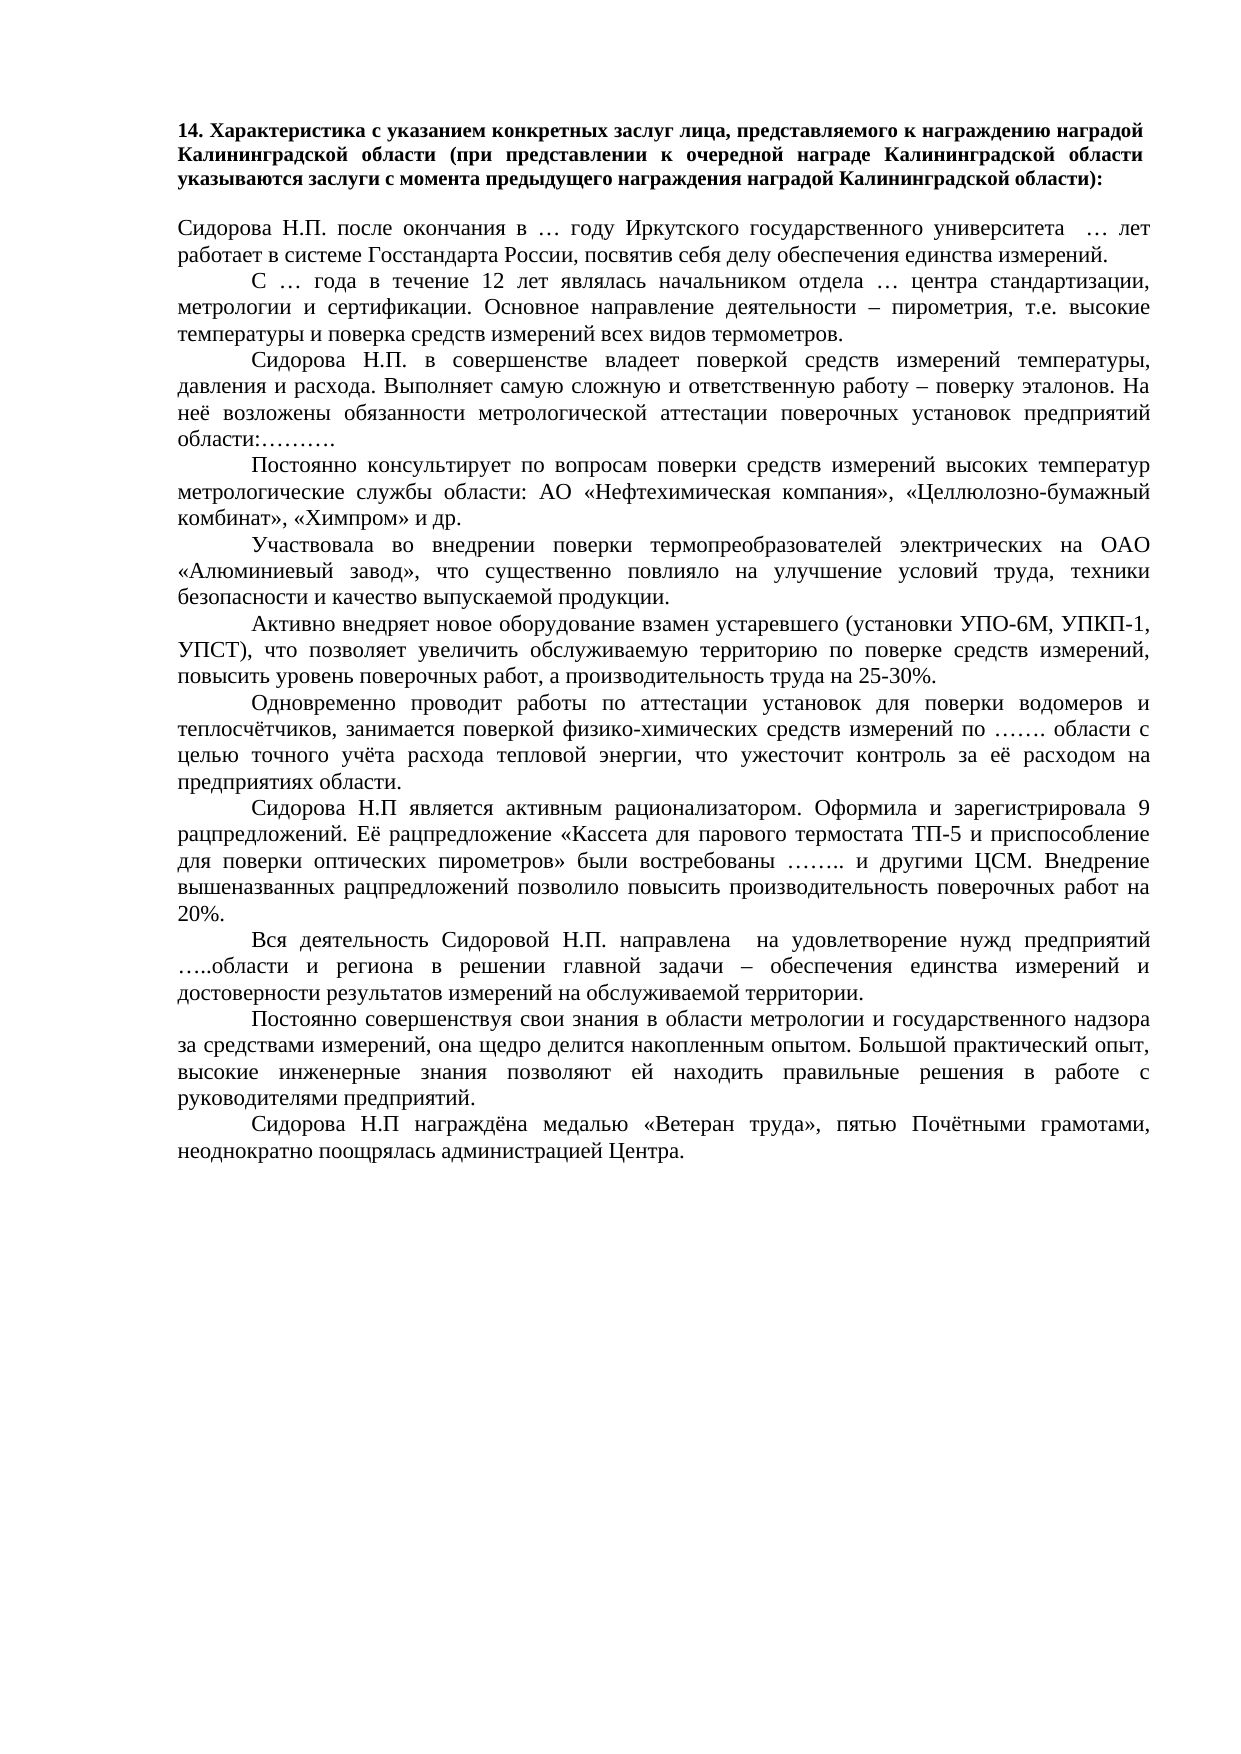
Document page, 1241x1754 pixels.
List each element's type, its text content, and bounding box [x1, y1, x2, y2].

text Сидорова Н.П награждёна медалью «Ветеран труда», пятью Почётными грамотами, неоднократно поощрялась администрацией Центра. [177, 1110, 1152, 1163]
text Участвовала во внедрении поверки термопреобразователей электрических на ОАО «Алюминиевый завод», что существенно повлияло на улучшение условий труда, техники безопасности и качество выпускаемой продукции. [177, 531, 1152, 610]
text С … года в течение 12 лет являлась начальником отдела … центра стандартизации, метрологии и сертификации. Основное направление деятельности – пирометрия, т.е. высокие температуры и поверка средств измерений всех видов термометров. [177, 267, 1152, 346]
text 14. Характеристика с указанием конкретных заслуг лица, представляемого к награждению наградой Калининградской области (при представлении к очередной награде Калининградской области указываются заслуги с момента предыдущего награждения наградой Калининградской области): [177, 118, 1144, 190]
text Активно внедряет новое оборудование взамен устаревшего (установки УПО-6М, УПКП-1, УПСТ), что позволяет увеличить обслуживаемую территорию по поверке средств измерений, повысить уровень поверочных работ, а производительность труда на 25-30%. [177, 610, 1152, 689]
text Сидорова Н.П. после окончания в … году Иркутского государственного университета … лет работает в системе Госстандарта России, посвятив себя делу обеспечения единства измерений. [177, 214, 1152, 267]
text Сидорова Н.П является активным рационализатором. Оформила и зарегистрировала 9 рацпредложений. Её рацпредложение «Кассета для парового термостата ТП-5 и приспособление для поверки оптических пирометров» были востребованы …….. и другими ЦСМ. Внедрение вышеназванных рацпредложений позволило повысить производительность поверочных работ на 20%. [177, 794, 1152, 926]
text Постоянно совершенствуя свои знания в области метрологии и государственного надзора за средствами измерений, она щедро делится накопленным опытом. Большой практический опыт, высокие инженерные знания позволяют ей находить правильные решения в работе с руководителями предприятий. [177, 1005, 1152, 1110]
text Вся деятельность Сидоровой Н.П. направлена на удовлетворение нужд предприятий …..области и региона в решении главной задачи – обеспечения единства измерений и достоверности результатов измерений на обслуживаемой территории. [177, 926, 1152, 1005]
text Сидорова Н.П. в совершенстве владеет поверкой средств измерений температуры, давления и расхода. Выполняет самую сложную и ответственную работу – поверку эталонов. На неё возложены обязанности метрологической аттестации поверочных установок предприятий области:………. [177, 346, 1152, 452]
text Одновременно проводит работы по аттестации установок для поверки водомеров и теплосчётчиков, занимается поверкой физико-химических средств измерений по ……. области с целью точного учёта расхода тепловой энергии, что ужесточит контроль за её расходом на предприятиях области. [177, 689, 1152, 794]
text Постоянно консультирует по вопросам поверки средств измерений высоких температур метрологические службы области: АО «Нефтехимическая компания», «Целлюлозно-бумажный комбинат», «Химпром» и др. [177, 452, 1152, 531]
